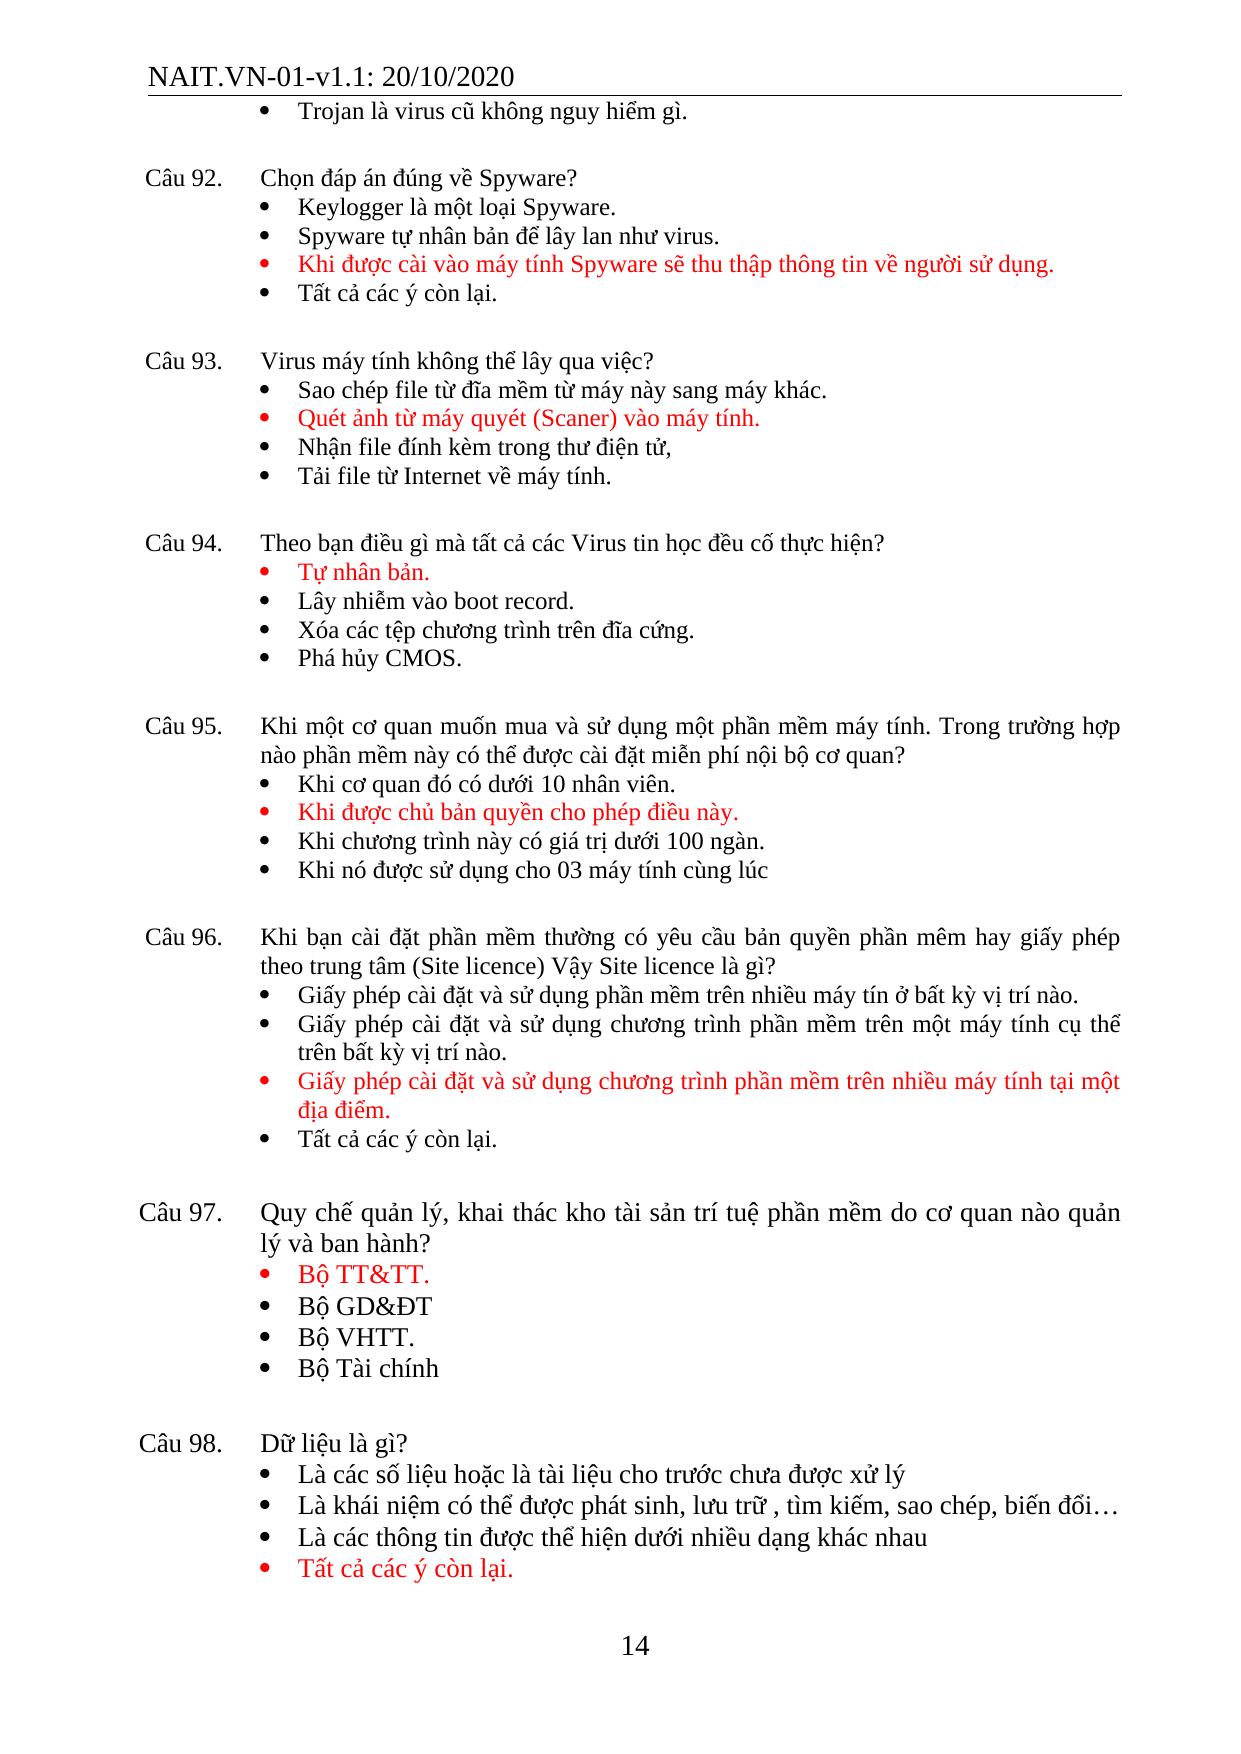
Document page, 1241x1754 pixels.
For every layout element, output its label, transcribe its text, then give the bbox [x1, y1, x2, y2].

list Giấy phép cài đặt và sử dụng phần mềm trên nhiều máy tín ở bất kỳ vị trí nào. [260, 980, 1122, 1009]
list Phá hủy CMOS. [260, 643, 1122, 672]
list Quét ảnh từ máy quyét (Scaner) vào máy tính. [260, 403, 1122, 432]
list Chọn đáp án đúng về Spyware? [223, 163, 1122, 192]
list Giấy phép cài đặt và sử dụng chương trình phần mềm trên một máy tính cụ thể trên bất kỳ vị trí nào. [260, 1009, 1122, 1066]
list Trojan là virus cũ không nguy hiểm gì. [260, 96, 1122, 124]
list Tất cả các ý còn lại. [260, 278, 1122, 307]
list Khi nó được sử dụng cho 03 máy tính cùng lúc [260, 855, 1122, 884]
list Keylogger là một loại Spyware. [260, 192, 1122, 221]
list Bộ Tài chính [260, 1352, 1122, 1383]
list Sao chép file từ đĩa mềm từ máy này sang máy khác. [260, 375, 1122, 403]
list Bộ VHTT. [260, 1321, 1122, 1352]
list Tất cả các ý còn lại. [260, 1552, 1122, 1583]
list Là khái niệm có thể được phát sinh, lưu trữ , tìm kiếm, sao chép, biến đổi… [260, 1489, 1122, 1521]
list Quy chế quản lý, khai thác kho tài sản trí tuệ phần mềm do cơ quan nào quản lý và ban hành? [223, 1196, 1122, 1258]
list Khi được chủ bản quyền cho phép điều này. [260, 797, 1122, 826]
list Virus máy tính không thể lây qua việc? [223, 346, 1122, 375]
list Là các số liệu hoặc là tài liệu cho trước chưa được xử lý [260, 1458, 1122, 1489]
list Khi bạn cài đặt phần mềm thường có yêu cầu bản quyền phần mêm hay giấy phép theo trung tâm (Site licence) Vậy Site licence là gì? [223, 922, 1122, 980]
list Là các thông tin được thể hiện dưới nhiều dạng khác nhau [260, 1521, 1122, 1552]
list Khi cơ quan đó có dưới 10 nhân viên. [260, 769, 1122, 797]
list Bộ TT&TT. [260, 1258, 1122, 1290]
list Lây nhiễm vào boot record. [260, 586, 1122, 615]
list Khi một cơ quan muốn mua và sử dụng một phần mềm máy tính. Trong trường hợp nào phần mềm này có thể được cài đặt miễn phí nội bộ cơ quan? [223, 711, 1122, 769]
list Spyware tự nhân bản để lây lan như virus. [260, 221, 1122, 249]
list Theo bạn điều gì mà tất cả các Virus tin học đều cố thực hiện? [223, 528, 1122, 557]
list Tất cả các ý còn lại. [260, 1124, 1122, 1152]
list Khi được cài vào máy tính Spyware sẽ thu thập thông tin về người sử dụng. [260, 249, 1122, 278]
list Bộ GD&ĐT [260, 1290, 1122, 1321]
list Xóa các tệp chương trình trên đĩa cứng. [260, 615, 1122, 643]
list Nhận file đính kèm trong thư điện tử, [260, 432, 1122, 461]
list Dữ liệu là gì? [223, 1427, 1122, 1458]
list Tải file từ Internet về máy tính. [260, 461, 1122, 490]
list Tự nhân bản. [260, 557, 1122, 586]
list Giấy phép cài đặt và sử dụng chương trình phần mềm trên nhiều máy tính tại một địa điểm. [260, 1066, 1122, 1124]
list Khi chương trình này có giá trị dưới 100 ngàn. [260, 826, 1122, 855]
